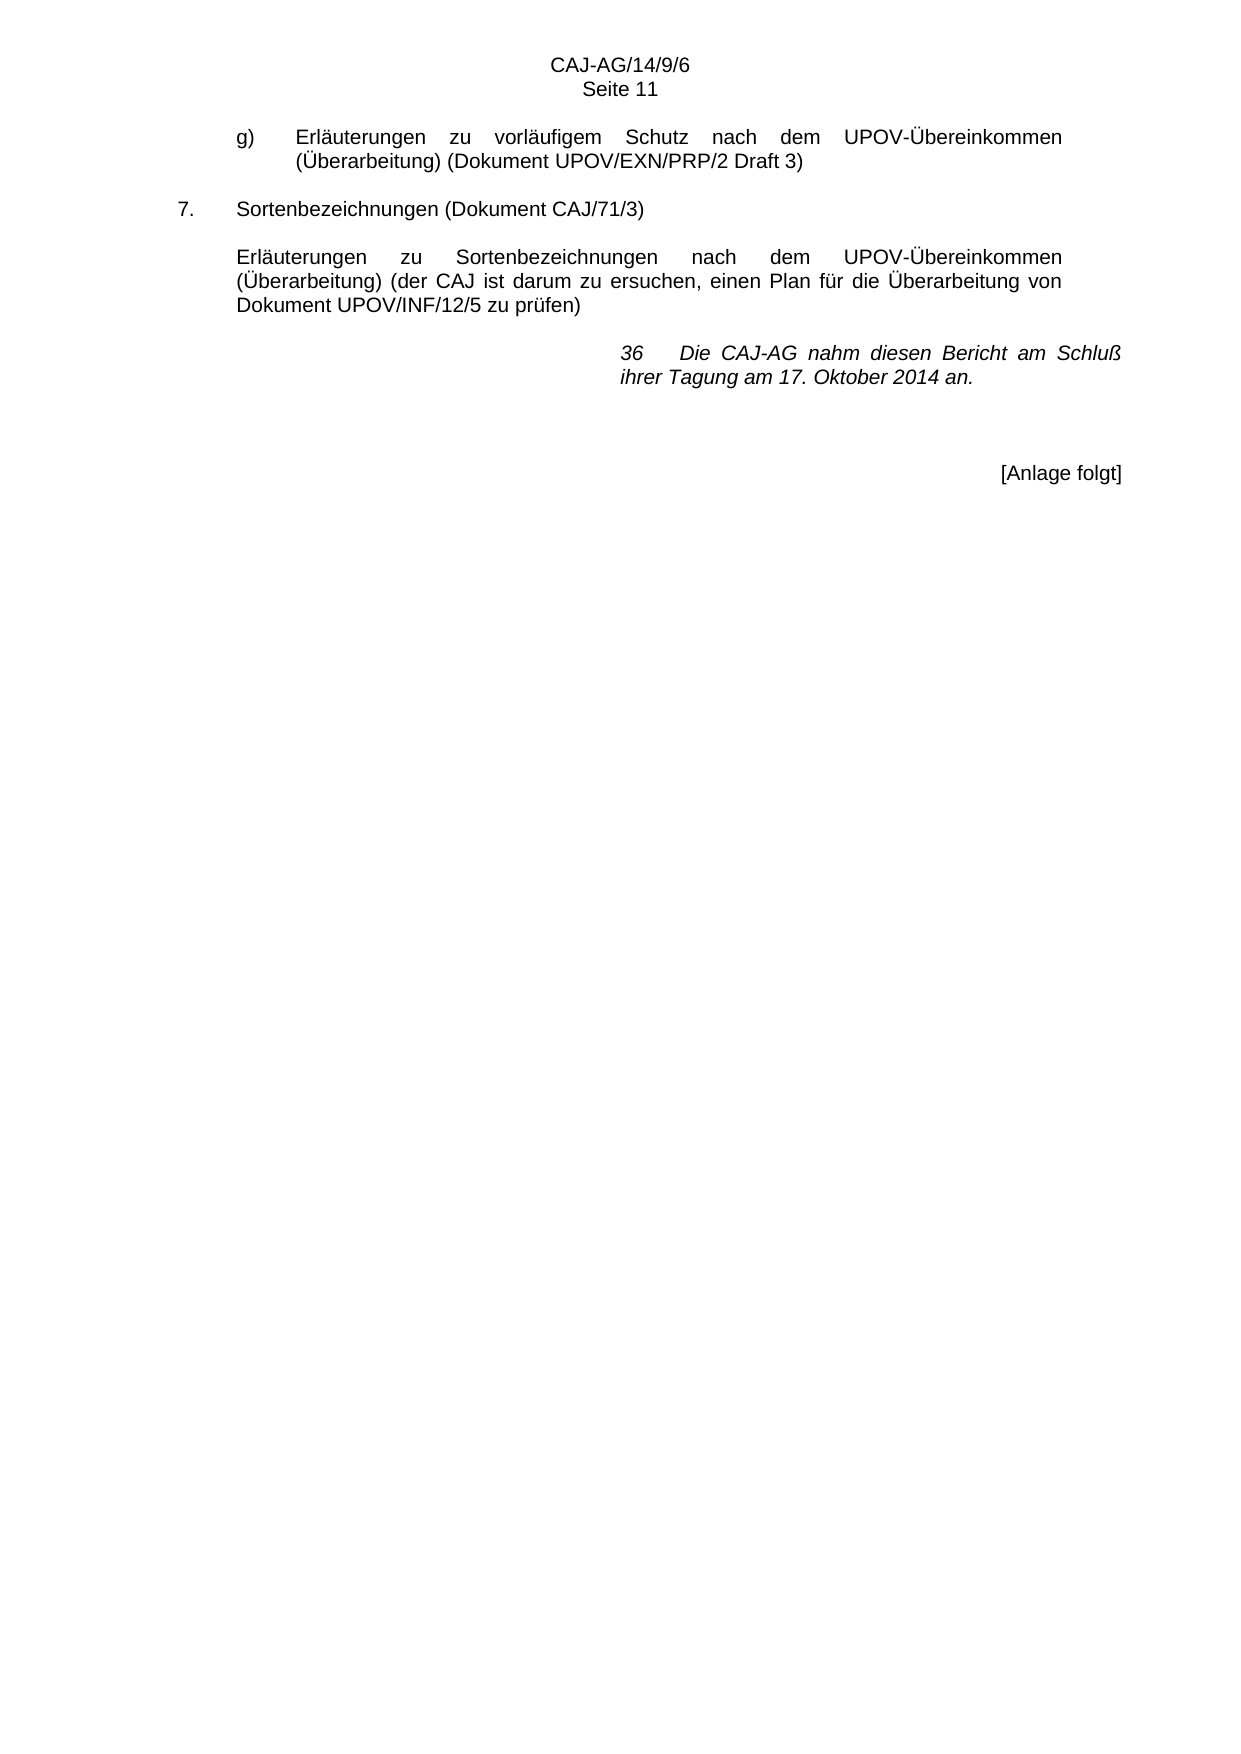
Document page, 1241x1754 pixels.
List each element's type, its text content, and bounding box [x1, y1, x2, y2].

text g) Erläuterungen zu vorläufigem Schutz nach dem UPOV-Übereinkommen (Überarbeitung) (Dokument UPOV/EXN/PRP/2 Draft 3) [236, 125, 1063, 173]
text Erläuterungen zu Sortenbezeichnungen nach dem UPOV-Übereinkommen (Überarbeitung) (der CAJ ist darum zu ersuchen, einen Plan für die Überarbeitung von Dokument UPOV/INF/12/5 zu prüfen) [236, 245, 1063, 317]
text [Anlage folgt] [118, 460, 1122, 484]
text 7. Sortenbezeichnungen (Dokument CAJ/71/3) [177, 197, 1063, 221]
text Die CAJ-AG nahm diesen Bericht am Schluß ihrer Tagung am 17. Oktober 2014 an. [620, 341, 1122, 388]
